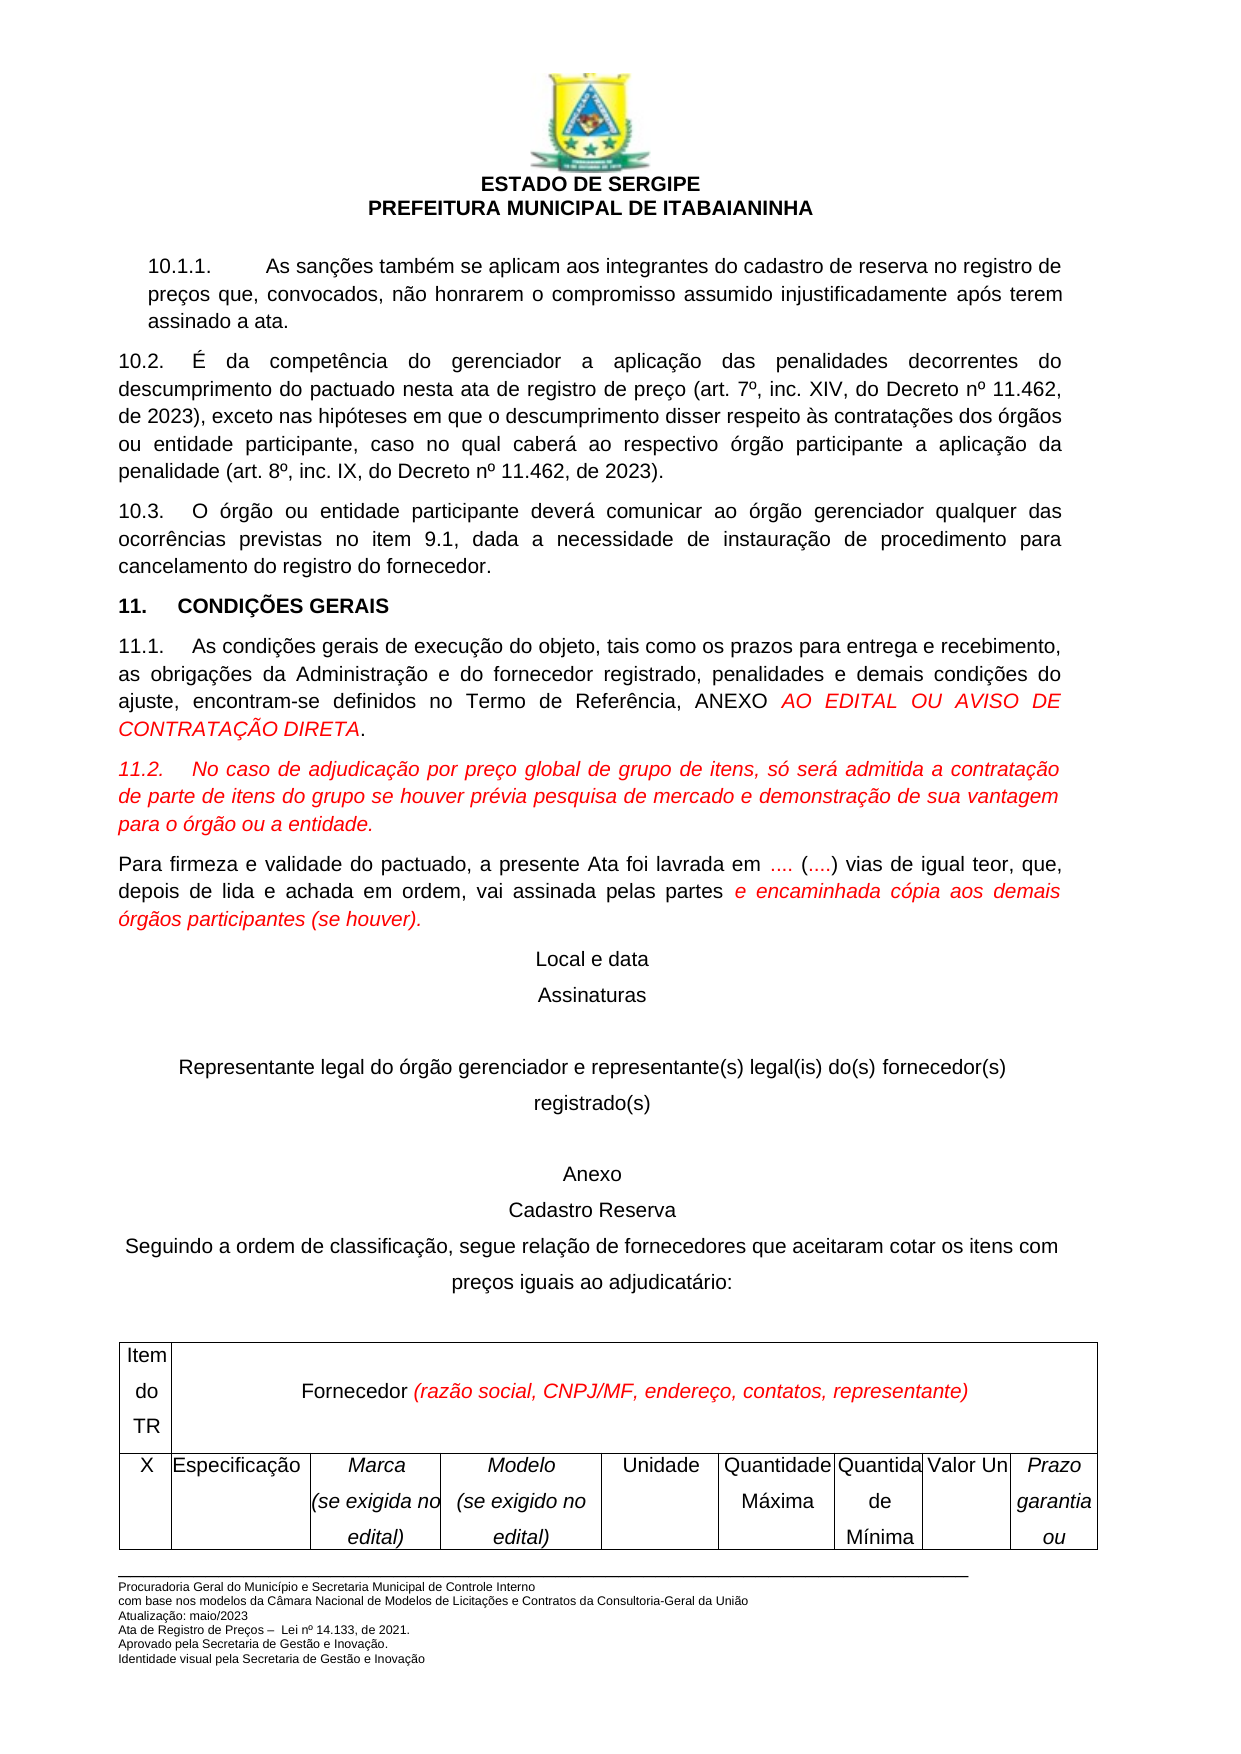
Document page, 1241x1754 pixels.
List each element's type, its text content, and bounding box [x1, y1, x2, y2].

table_cell Valor Un [923, 1454, 1010, 1549]
text Para firmeza e validade do pactuado, a presente Ata foi lavrada em .... (....) vias de igual teor, que, depois de lida e achada em ordem, vai assinada pelas partes e encaminhada cópia aos demais órgãos participantes (se houver). [118, 852, 1063, 931]
picture [530, 73, 651, 173]
table_header Fornecedor (razão social, CNPJ/MF, endereço, contatos, representante) [172, 1343, 1097, 1453]
table_header Item do TR [120, 1343, 171, 1453]
table_cell QuantidadeMáxima [719, 1454, 834, 1549]
text Cadastro Reserva [118, 1198, 1066, 1222]
table_cell Quantidade Mínima [835, 1454, 922, 1549]
table_cell Modelo (se exigido no edital) [441, 1454, 601, 1549]
table_cell Especificação [172, 1454, 310, 1549]
text Seguindo a ordem de classificação, segue relação de fornecedores que aceitaram cotar os itens com preços iguais ao adjudicatário: [118, 1234, 1066, 1294]
text Local e data [118, 947, 1066, 971]
text É da competência do gerenciador a aplicação das penalidades decorrentes do descumprimento do pactuado nesta ata de registro de preço (art. 7º, inc. XIV, do Decreto nº 11.462, de 2023), exceto nas hipóteses em que o descumprimento disser respeito às contratações dos órgãos ou entidade participante, caso no qual caberá ao respectivo órgão participante a aplicação da penalidade (art. 8º, inc. IX, do Decreto nº 11.462, de 2023). [118, 349, 1063, 483]
table_cell Prazo garantia ou validade [1011, 1454, 1097, 1549]
text CONDIÇÕES GERAIS [118, 594, 1063, 618]
text Anexo [118, 1162, 1066, 1186]
table_cell Marca (se exigida no edital) [311, 1454, 440, 1549]
text Representante legal do órgão gerenciador e representante(s) legal(is) do(s) fornecedor(s) registrado(s) [118, 1054, 1066, 1114]
text As sanções também se aplicam aos integrantes do cadastro de reserva no registro de preços que, convocados, não honrarem o compromisso assumido injustificadamente após terem assinado a ata. [148, 254, 1063, 333]
text O órgão ou entidade participante deverá comunicar ao órgão gerenciador qualquer das ocorrências previstas no item 9.1, dada a necessidade de instauração de procedimento para cancelamento do registro do fornecedor. [118, 499, 1063, 578]
text No caso de adjudicação por preço global de grupo de itens, só será admitida a contratação de parte de itens do grupo se houver prévia pesquisa de mercado e demonstração de sua vantagem para o órgão ou a entidade. [118, 757, 1063, 836]
text As condições gerais de execução do objeto, tais como os prazos para entrega e recebimento, as obrigações da Administração e do fornecedor registrado, penalidades e demais condições do ajuste, encontram-se definidos no Termo de Referência, ANEXO AO EDITAL OU AVISO DE CONTRATAÇÃO DIRETA. [118, 634, 1063, 741]
table_cell Unidade [602, 1454, 718, 1549]
table_cell X [120, 1454, 171, 1549]
text Assinaturas [118, 983, 1066, 1007]
